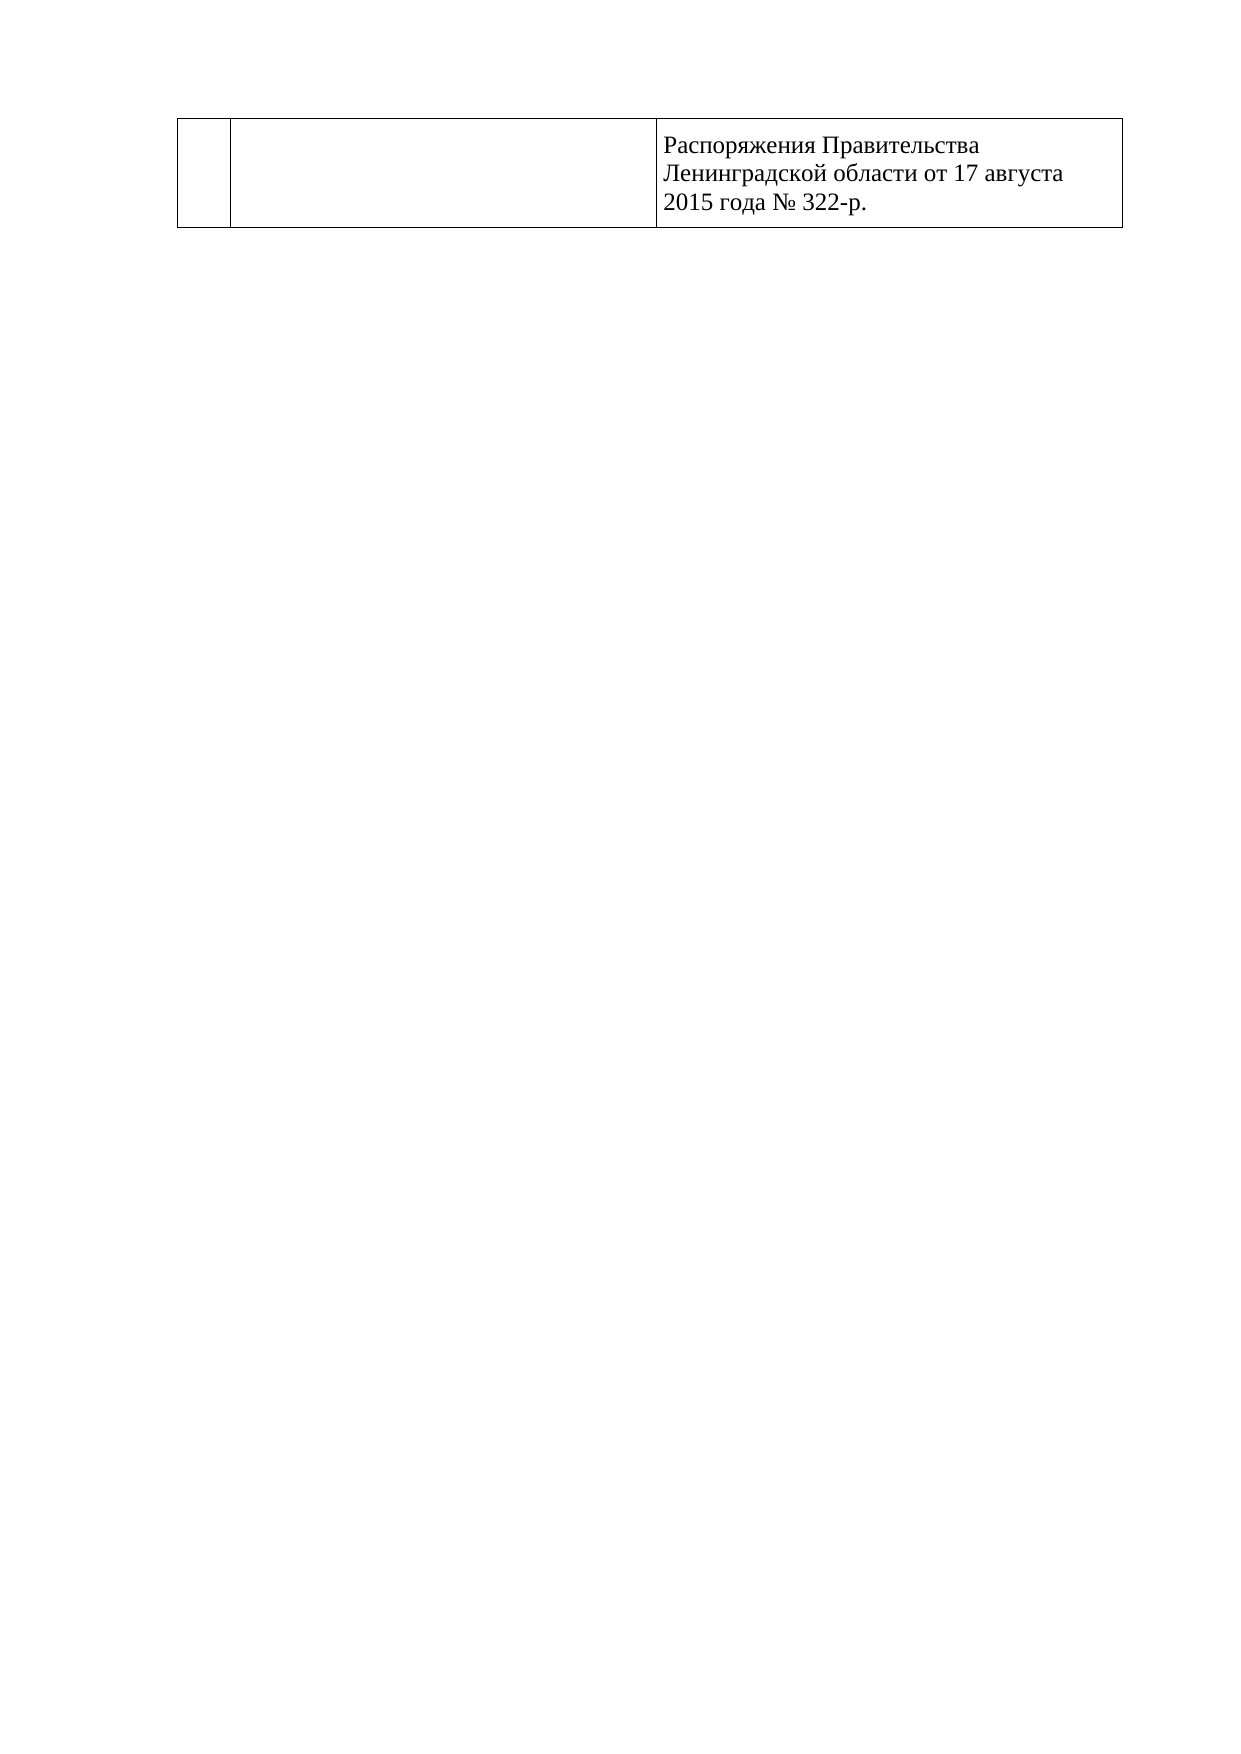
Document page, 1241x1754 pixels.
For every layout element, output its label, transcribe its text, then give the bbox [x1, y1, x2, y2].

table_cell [231, 119, 656, 227]
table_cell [657, 119, 1122, 227]
table_cell 13 [178, 119, 230, 227]
